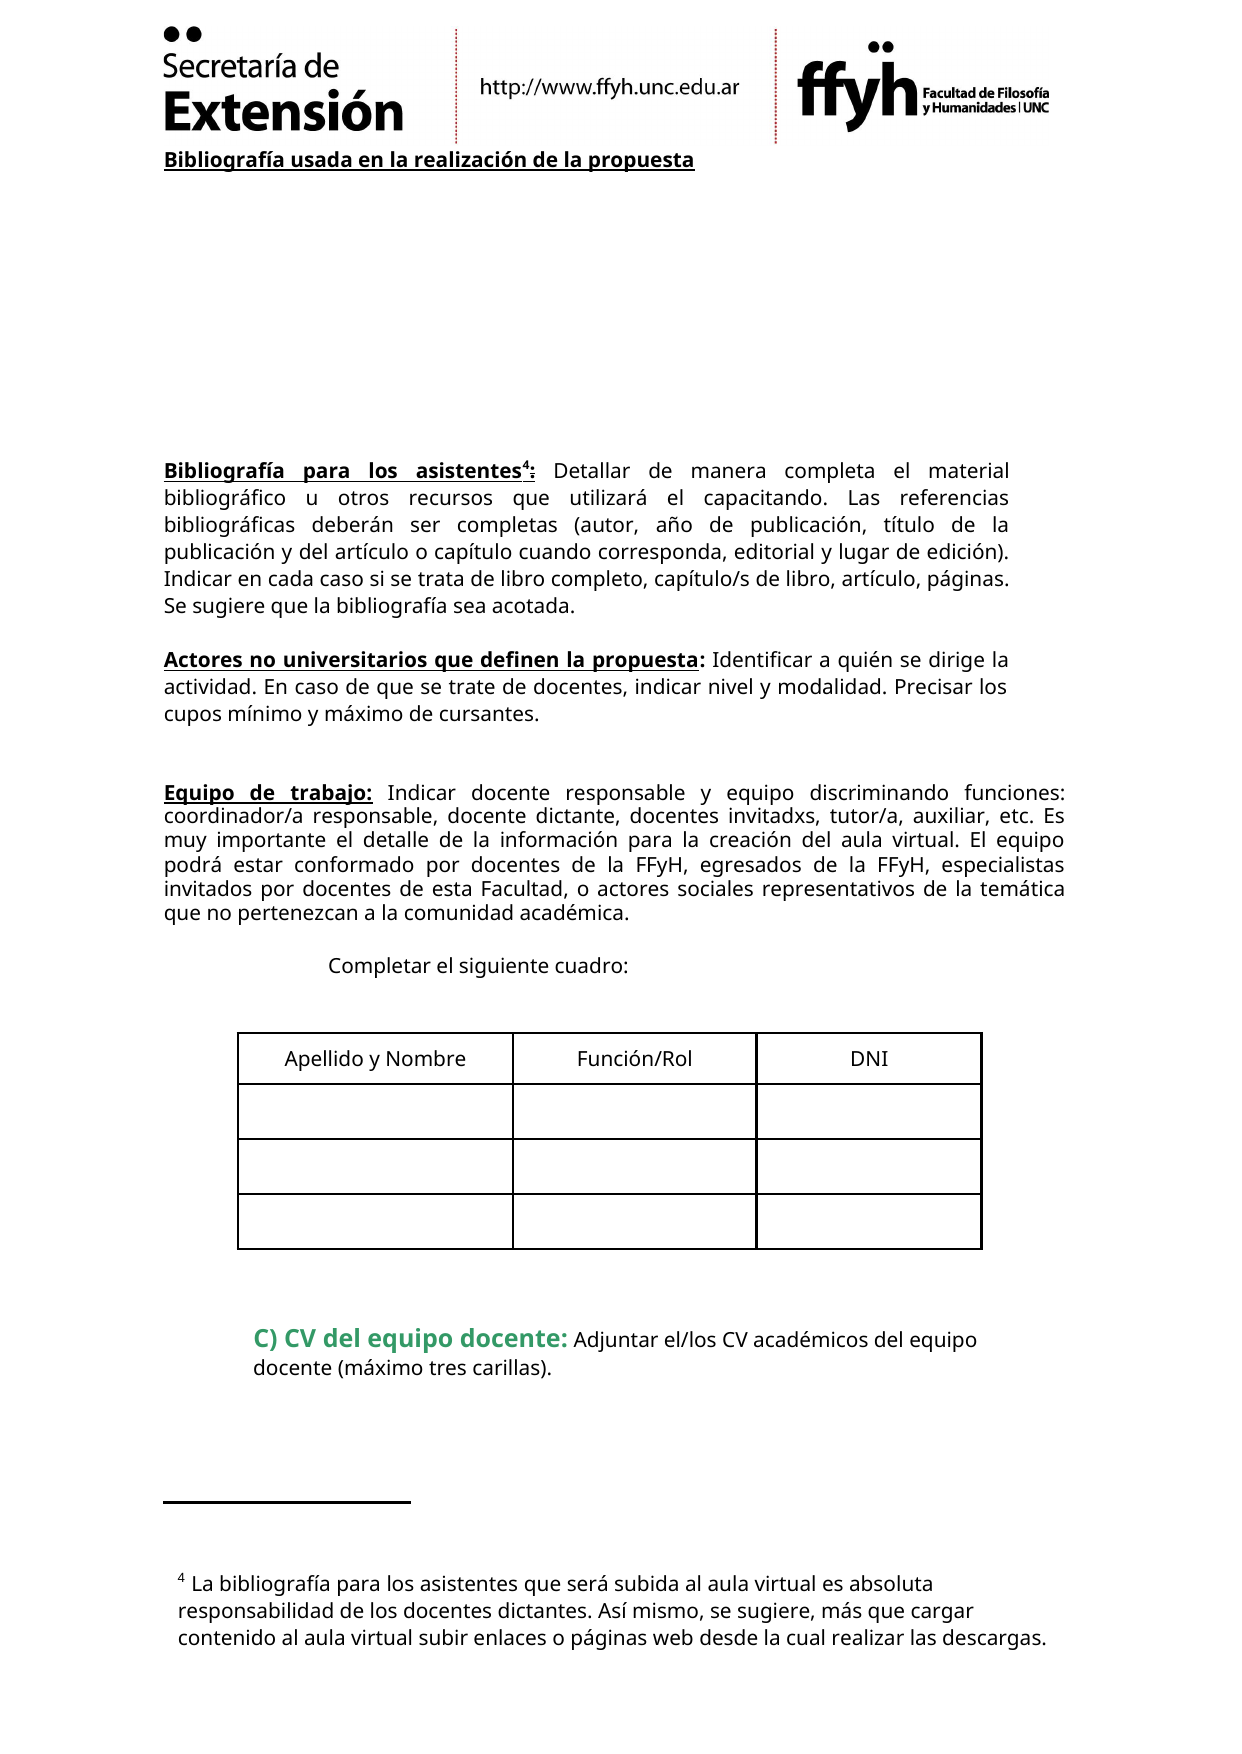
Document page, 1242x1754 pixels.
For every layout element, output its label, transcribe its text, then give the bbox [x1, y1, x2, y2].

table_cell [514, 1085, 755, 1138]
text C) CV del equipo docente: Adjuntar el/los CV académicos del equipo docente (máximo tres carillas). [253, 1322, 1010, 1382]
table_header Función/Rol [514, 1034, 755, 1083]
table_cell [239, 1140, 512, 1193]
text Actores no universitarios que definen la propuesta: Identificar a quién se dirige la actividad. En caso de que se trate de docentes, indicar nivel y modalidad. Precisar los cupos mínimo y máximo de cursantes. [163, 646, 1009, 727]
table_cell [514, 1195, 755, 1248]
text Completar el siguiente cuadro: [328, 951, 1151, 979]
table_cell [758, 1140, 980, 1193]
text Bibliografía para los asistentes: Detallar de manera completa el material bibliográfico u otros recursos que utilizará el capacitando. Las referencias bibliográficas deberán ser completas (autor, año de publicación, título de la publicación y del artículo o capítulo cuando corresponda, editorial y lugar de edición). Indicar en cada caso si se trata de libro completo, capítulo/s de libro, artículo, páginas. Se sugiere que la bibliografía sea acotada. [163, 457, 1010, 619]
table_cell [758, 1085, 980, 1138]
table_header Apellido y Nombre [239, 1034, 512, 1083]
text Bibliografía usada en la realización de la propuesta [163, 145, 1151, 174]
table_cell [758, 1195, 980, 1248]
table_cell [239, 1195, 512, 1248]
table_cell [239, 1085, 512, 1138]
table_cell [514, 1140, 755, 1193]
picture [163, 26, 1049, 146]
table_header DNI [758, 1034, 980, 1083]
text Equipo de trabajo: Indicar docente responsable y equipo discriminando funciones: coordinador/a responsable, docente dictante, docentes invitadxs, tutor/a, auxiliar, etc. Es muy importante el detalle de la información para la creación del aula virtual. El equipo podrá estar conformado por docentes de la FFyH, egresados de la FFyH, especialistas invitados por docentes de esta Facultad, o actores sociales representativos de la temática que no pertenezcan a la comunidad académica. [163, 781, 1066, 927]
